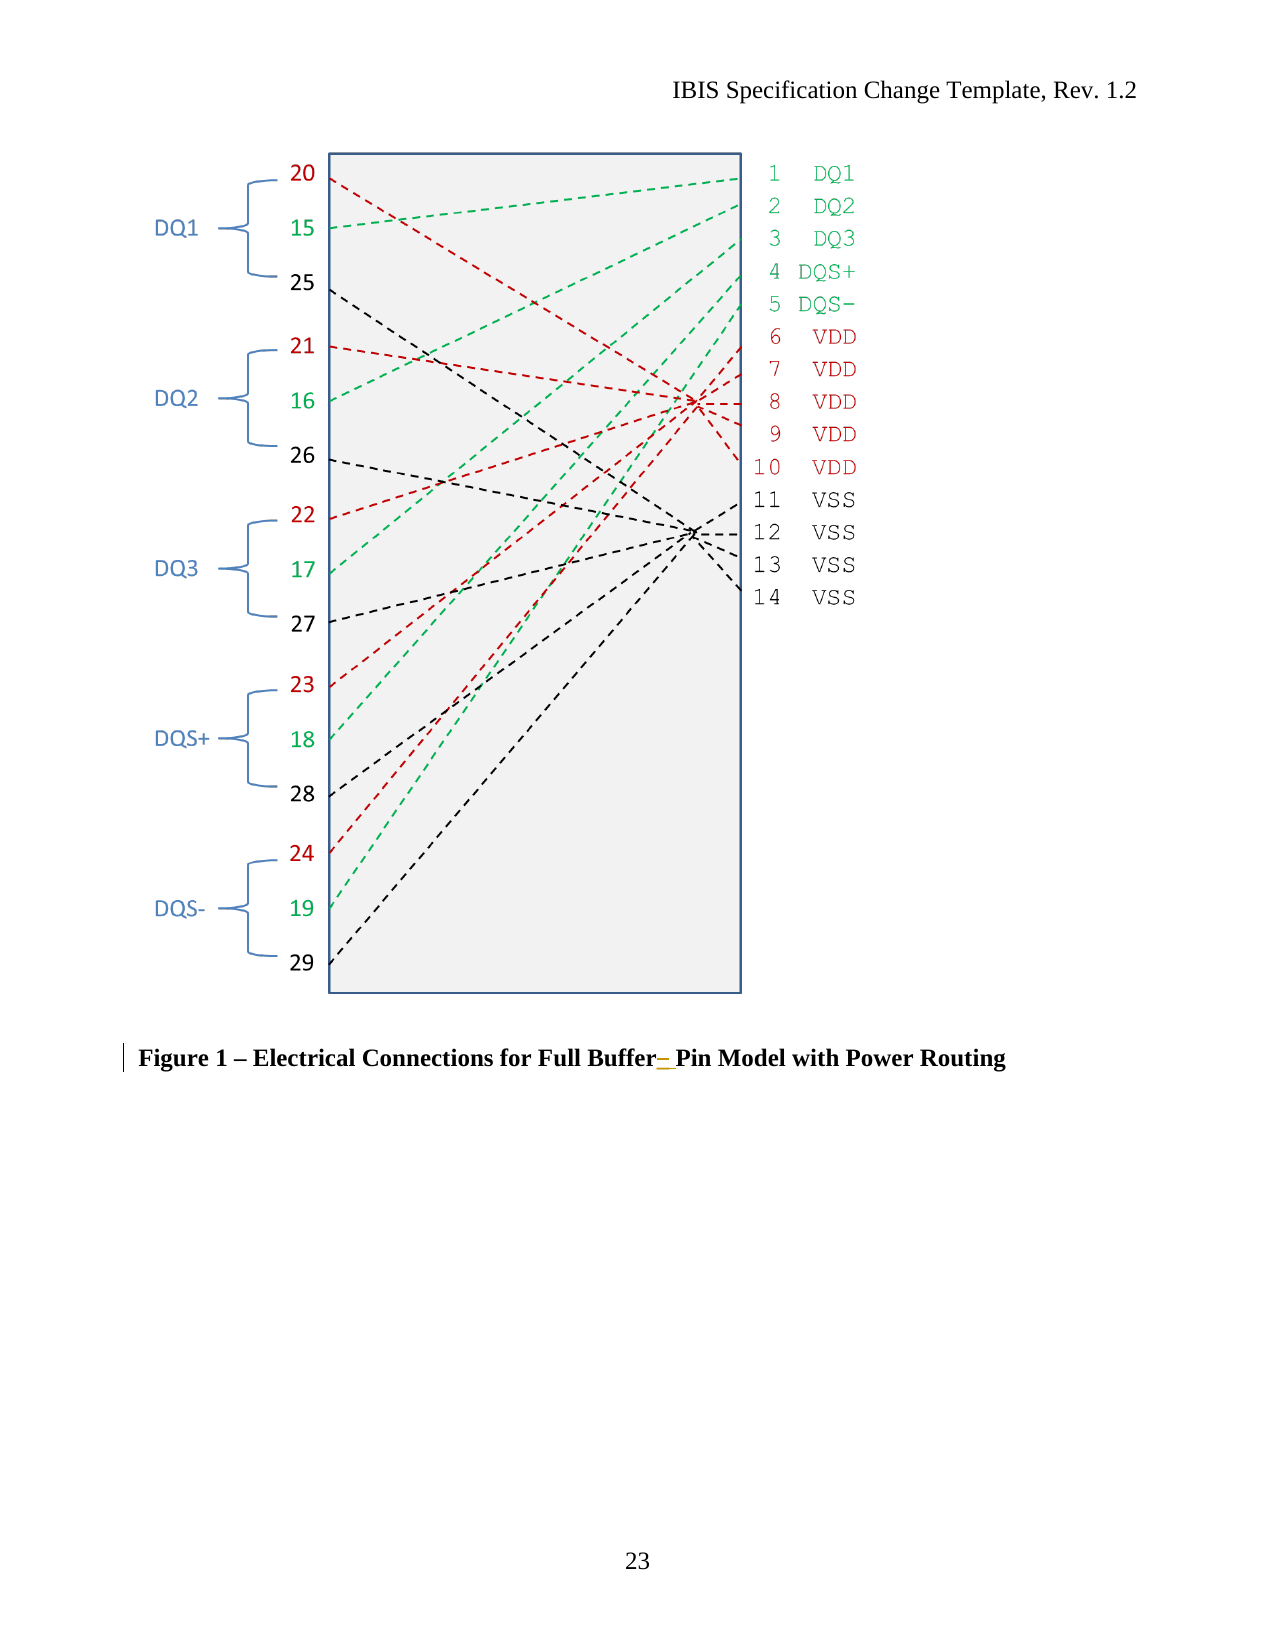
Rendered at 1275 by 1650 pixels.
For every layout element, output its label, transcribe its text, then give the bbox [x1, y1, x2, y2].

picture [138, 150, 871, 994]
text Figure 1 – Electrical Connections for Full BufferPin Model with Power Routing [138, 1043, 1137, 1072]
